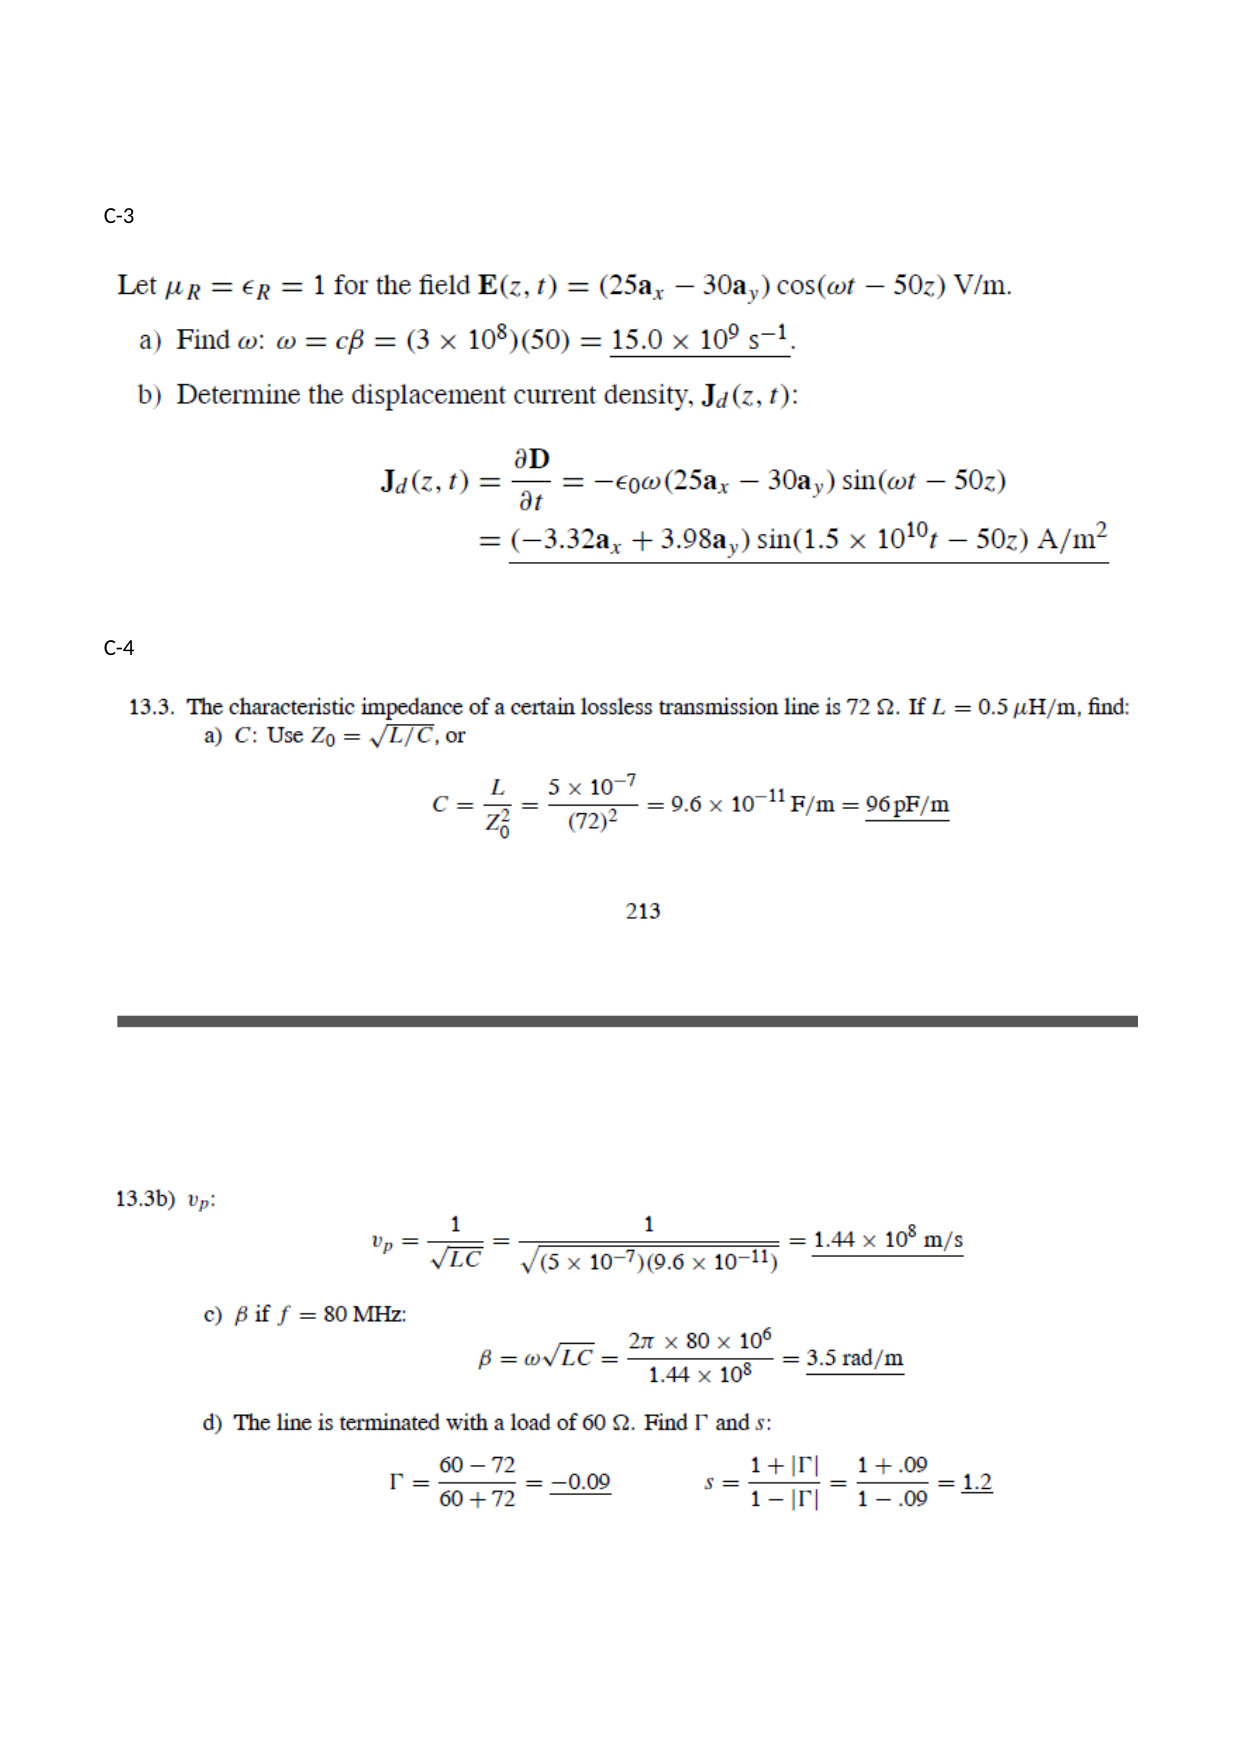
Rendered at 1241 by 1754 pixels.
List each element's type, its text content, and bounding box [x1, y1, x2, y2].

picture [117, 688, 1138, 1524]
text C-4 [103, 633, 1152, 661]
picture [108, 256, 1148, 580]
text C-3 [103, 201, 1152, 229]
